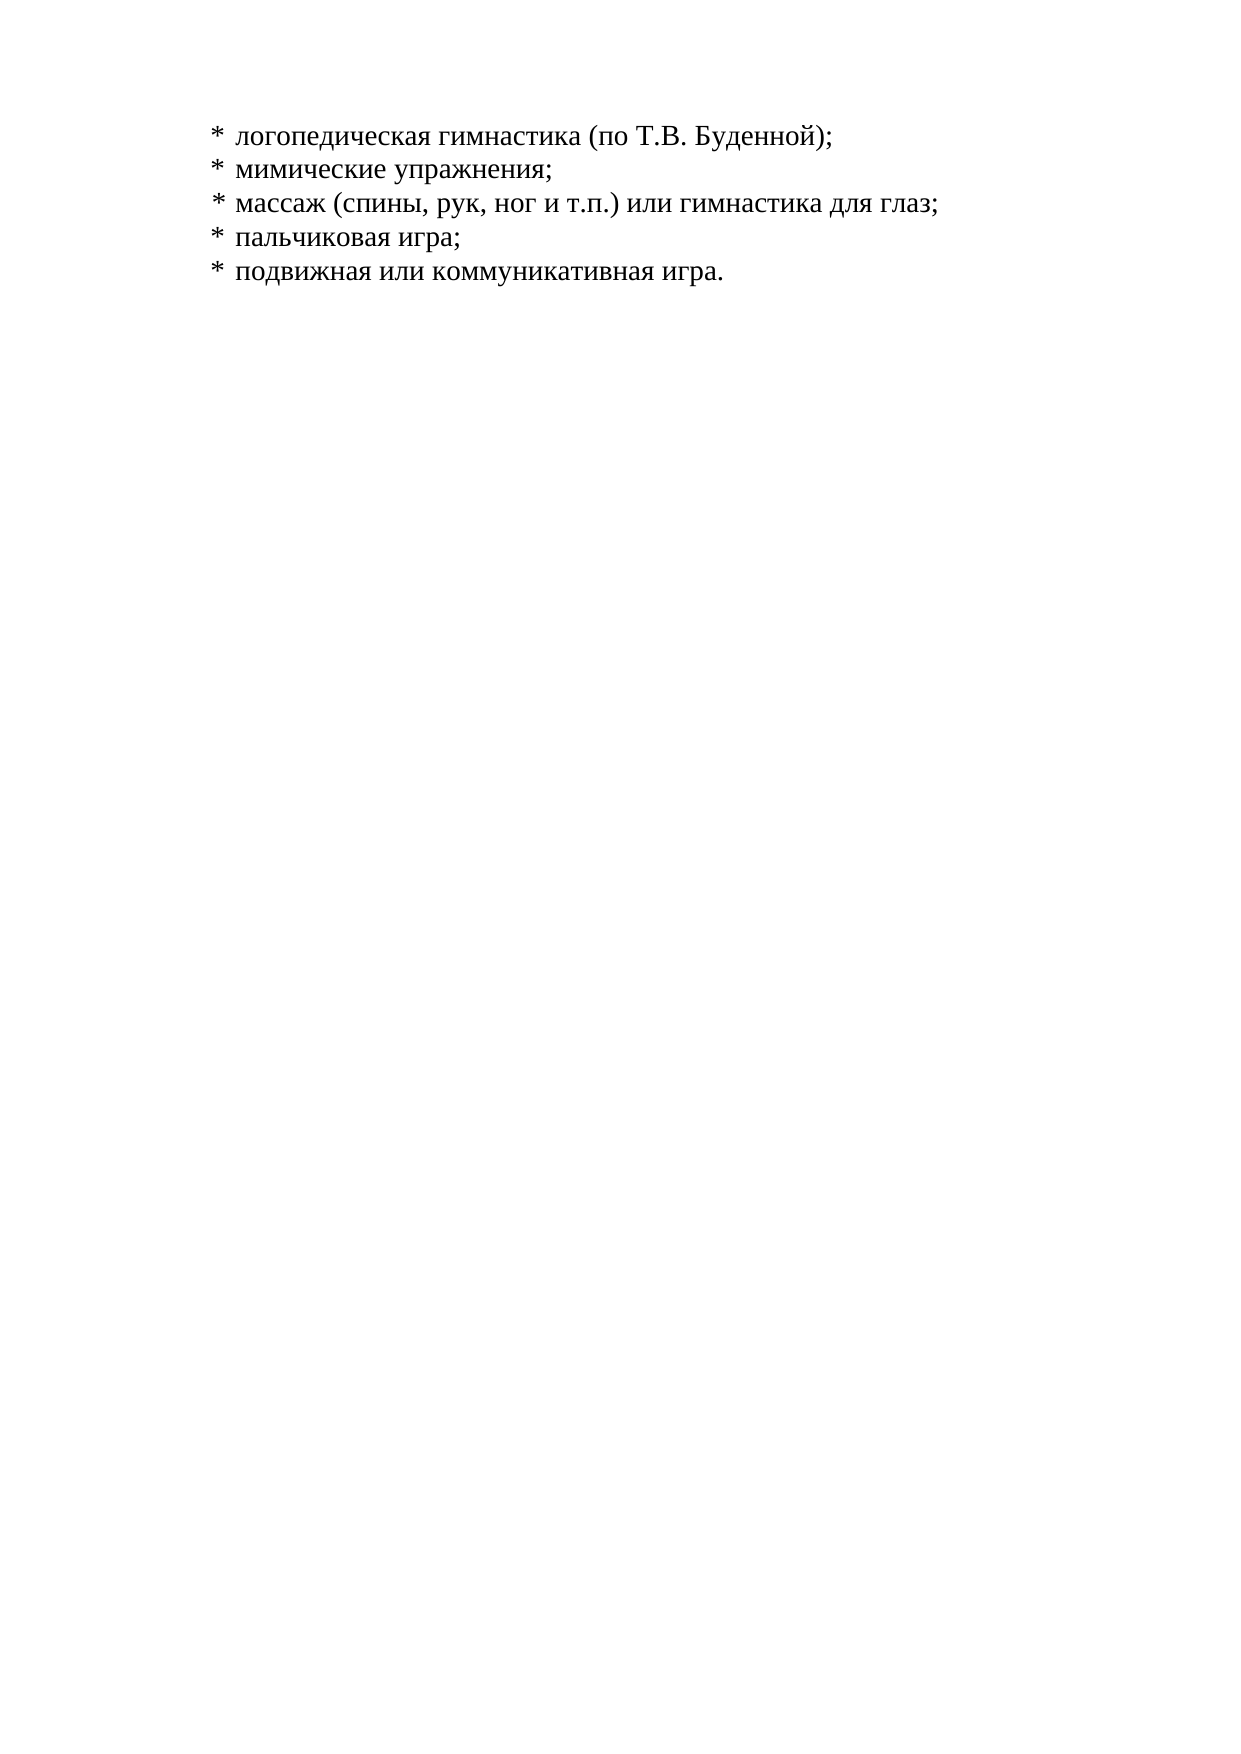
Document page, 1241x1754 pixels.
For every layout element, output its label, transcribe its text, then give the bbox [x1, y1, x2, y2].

list мимические упражнения; [210, 152, 1152, 185]
list пальчиковая игра; [210, 219, 1152, 253]
list массаж (спины, рук, ног и т.п.) или гимнастика для глаз; [210, 185, 1152, 219]
list логопедическая гимнастика (по Т.В. Буденной); [210, 118, 1152, 152]
list подвижная или коммуникативная игра. [210, 253, 1152, 286]
